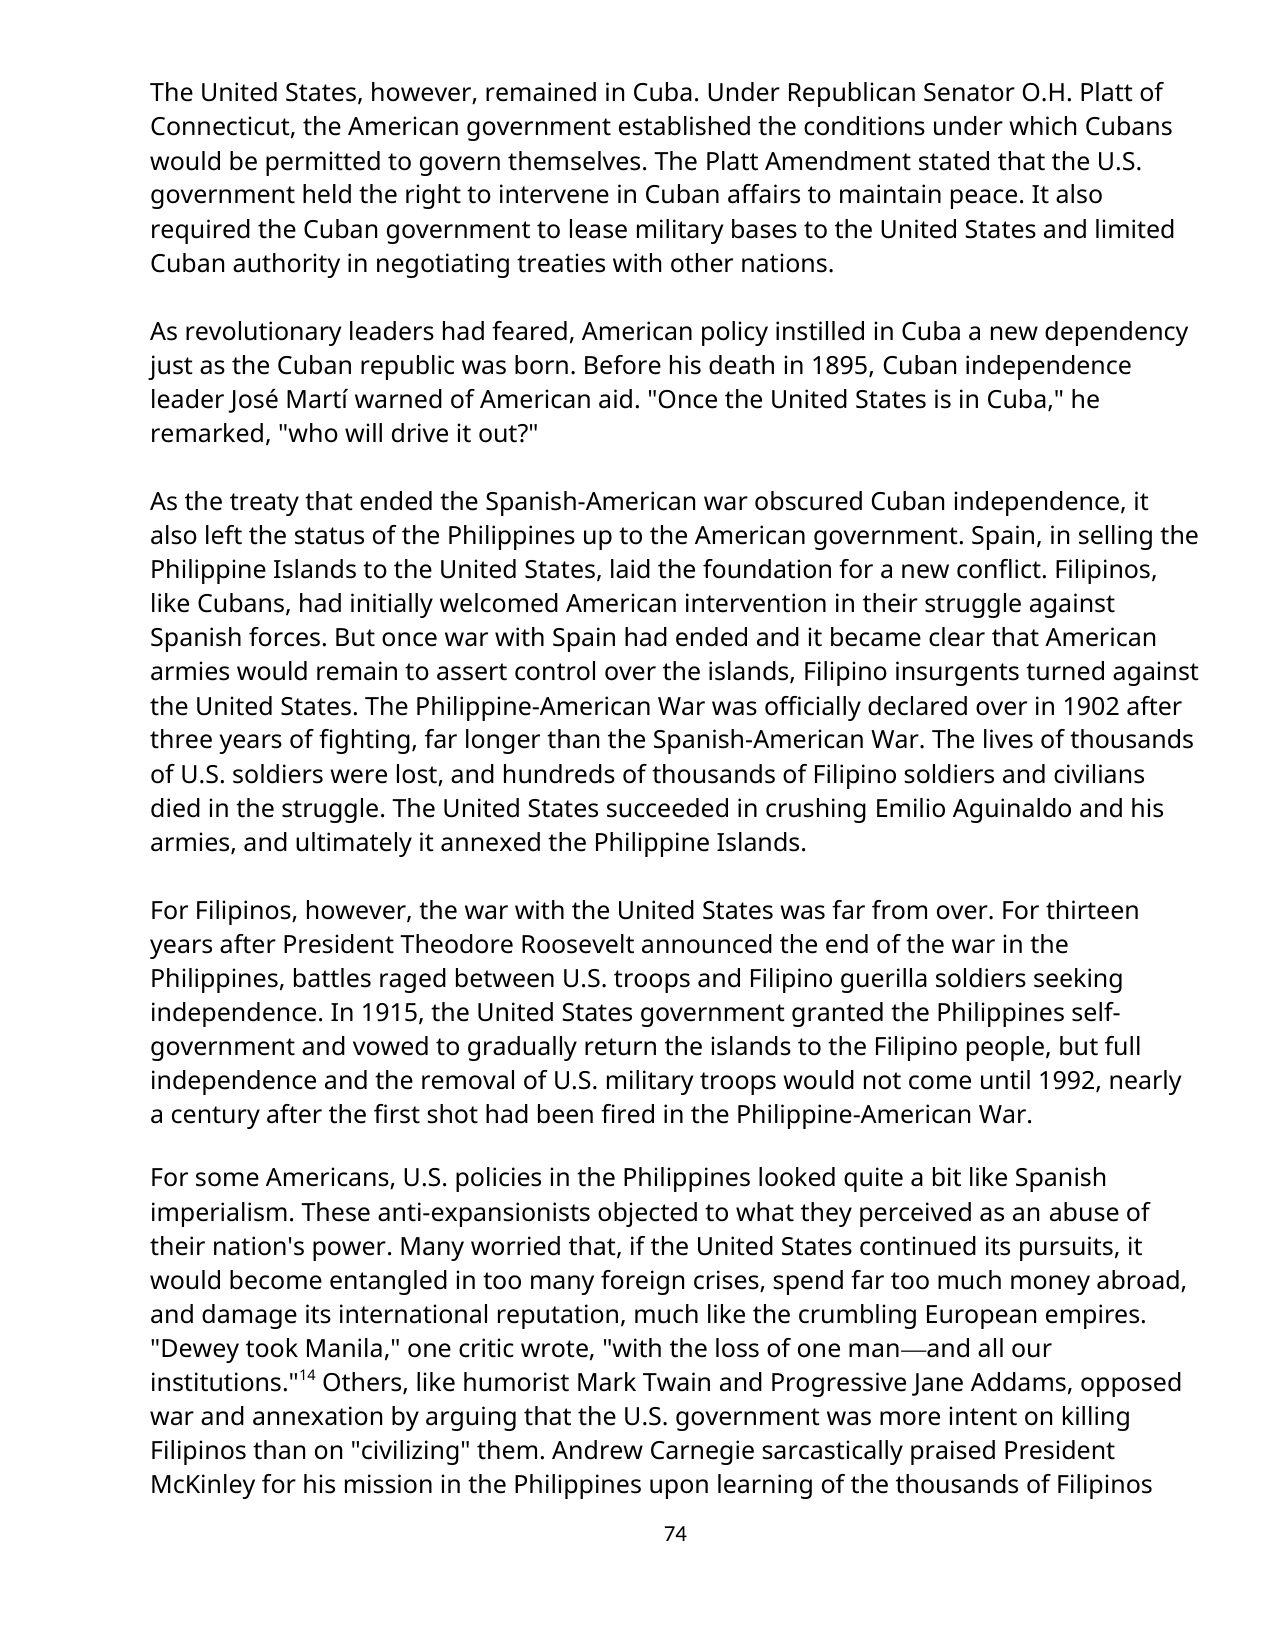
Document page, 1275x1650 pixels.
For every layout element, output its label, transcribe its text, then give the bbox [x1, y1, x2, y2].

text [150, 1160, 1200, 1501]
text As the treaty that ended the Spanish-American war obscured Cuban independence, it also left the status of the Philippines up to the American government. Spain, in selling the Philippine Islands to the United States, laid the foundation for a new conflict. Filipinos, like Cubans, had initially welcomed American intervention in their struggle against Spanish forces. But once war with Spain had ended and it became clear that American armies would remain to assert control over the islands, Filipino insurgents turned against the United States. The Philippine-American War was officially declared over in 1902 after three years of fighting, far longer than the Spanish-American War. The lives of thousands of U.S. soldiers were lost, and hundreds of thousands of Filipino soldiers and civilians died in the struggle. The United States succeeded in crushing Emilio Aguinaldo and his armies, and ultimately it annexed the Philippine Islands. For Filipinos, however, the war with the United States was far from over. For thirteen years after President Theodore Roosevelt announced the end of the war in the Philippines, battles raged between U.S. troops and Filipino guerilla soldiers seeking independence. In 1915, the United States government granted the Philippines self-government and vowed to gradually return the islands to the Filipino people, but full independence and the removal of U.S. military troops would not come until 1992, nearly a century after the first shot had been fired in the Philippine-American War. [150, 484, 1200, 1131]
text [150, 75, 1200, 450]
